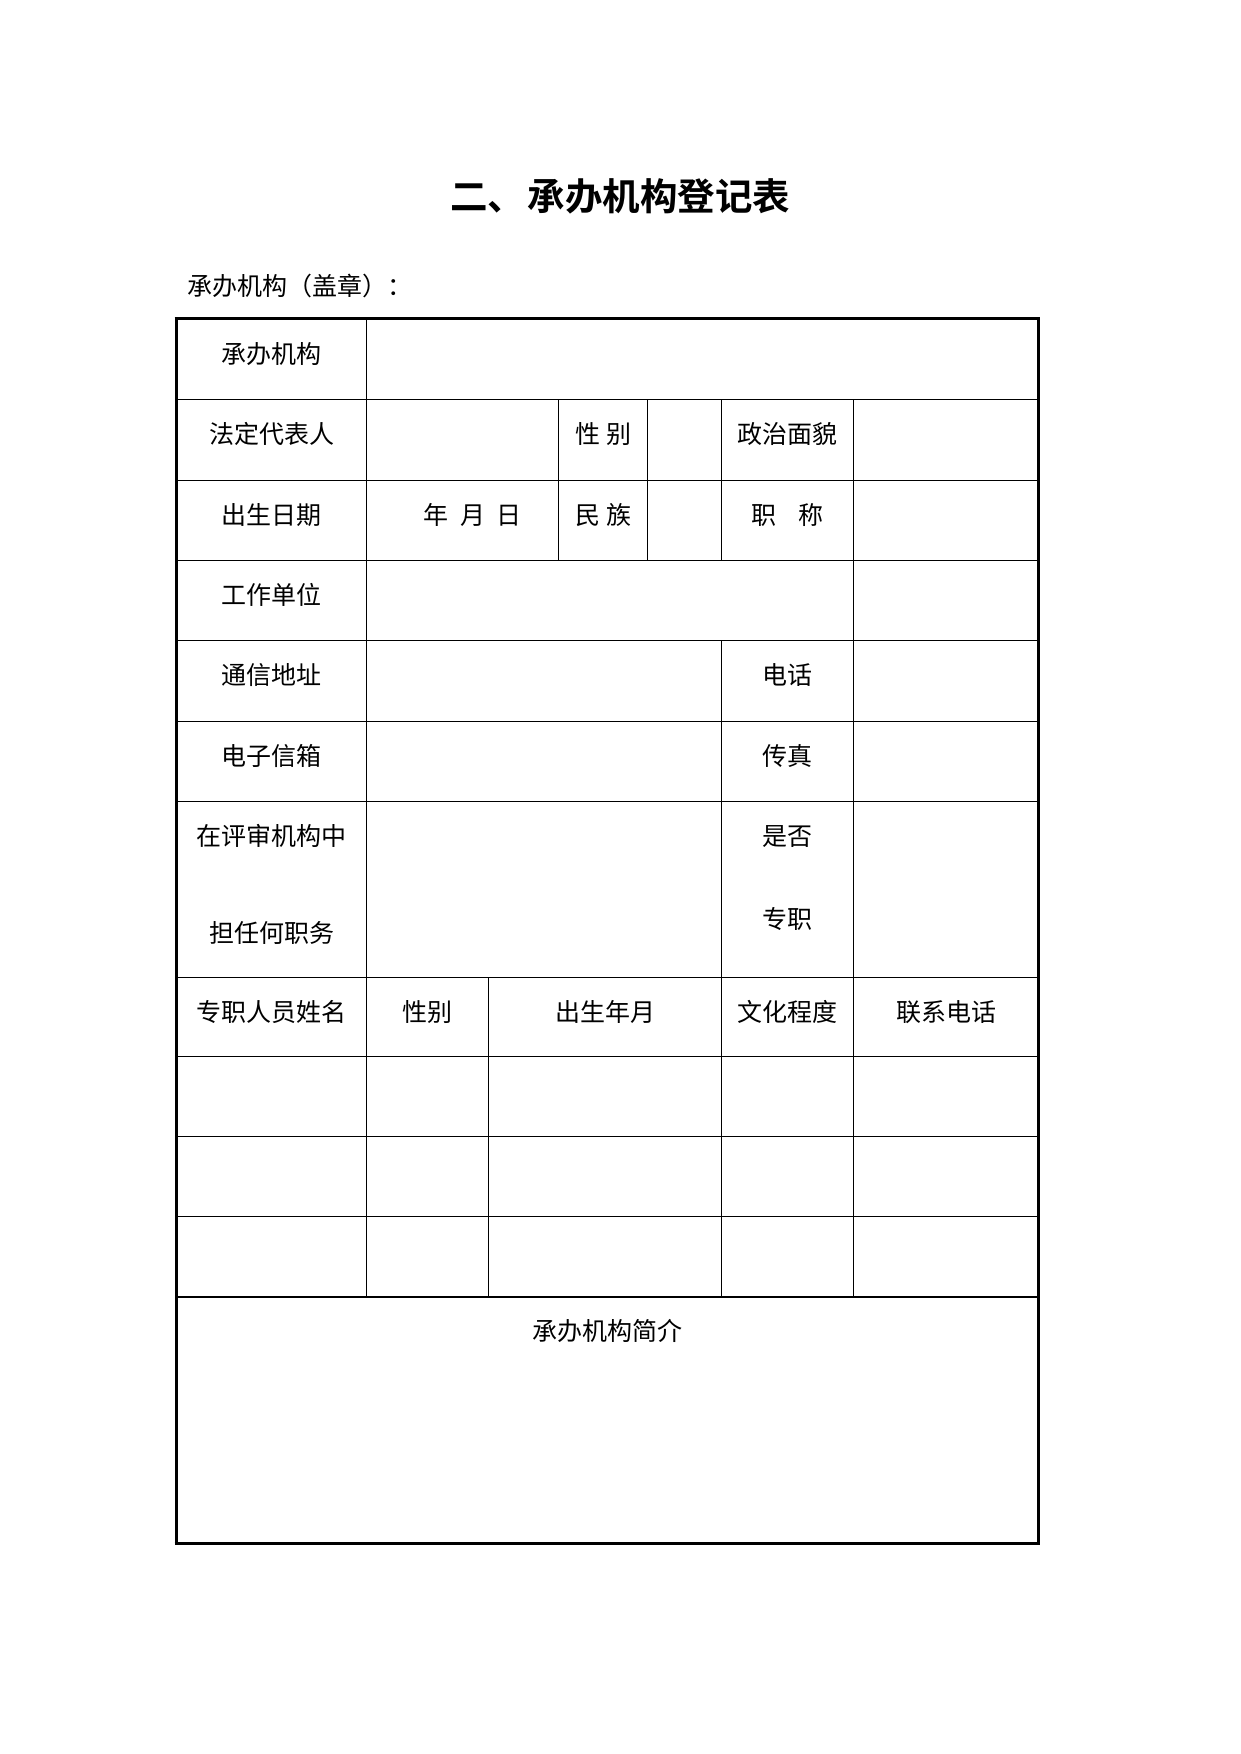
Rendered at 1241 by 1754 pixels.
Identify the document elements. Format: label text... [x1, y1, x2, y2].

table_cell 是否 专职 [722, 802, 853, 977]
table_cell 电话 [722, 641, 853, 721]
table_cell [367, 641, 721, 721]
table_cell 承办机构简介 （纸面不够可加页） [178, 1298, 1037, 1542]
table_cell [367, 400, 558, 480]
table_cell [722, 1217, 853, 1296]
table_cell 传真 [722, 722, 853, 801]
table_cell [178, 1057, 366, 1136]
table_cell 性别 [367, 978, 488, 1056]
table_cell [367, 802, 721, 977]
table_cell 出生年月 [489, 978, 721, 1056]
list 承办机构登记表 [187, 162, 1053, 227]
table_cell 工作单位 [178, 561, 366, 640]
table_cell [722, 1057, 853, 1136]
table_cell 民 族 [559, 481, 647, 560]
table_cell 出生日期 [178, 481, 366, 560]
table_cell [367, 1217, 488, 1296]
table_cell 职 称 [722, 481, 853, 560]
table_cell [489, 1137, 721, 1216]
table_cell 法定代表人 [178, 400, 366, 480]
table_cell 年 月 日 [367, 481, 558, 560]
table_cell [854, 561, 1037, 640]
table_cell 在评审机构中担任何职务 [178, 802, 366, 977]
table_cell [854, 1217, 1037, 1296]
table_cell [178, 1217, 366, 1296]
table_cell [367, 1137, 488, 1216]
table_cell 专职人员姓名 [178, 978, 366, 1056]
table_cell [854, 400, 1037, 480]
table_cell [854, 481, 1037, 560]
table_cell [722, 1137, 853, 1216]
table_cell [854, 1057, 1037, 1136]
table_cell 通信地址 [178, 641, 366, 721]
table_cell 联系电话 [854, 978, 1037, 1056]
table_cell [854, 722, 1037, 801]
table_cell [367, 722, 721, 801]
text 承办机构（盖章）： [187, 252, 1053, 317]
table_cell [489, 1057, 721, 1136]
table_header [367, 320, 1037, 399]
table_cell [854, 641, 1037, 721]
table_cell [648, 481, 721, 560]
table_cell [367, 1057, 488, 1136]
table_cell [854, 1137, 1037, 1216]
table_cell [648, 400, 721, 480]
table_cell [367, 561, 853, 640]
table_cell [178, 1137, 366, 1216]
table_cell 性 别 [559, 400, 647, 480]
table_cell 文化程度 [722, 978, 853, 1056]
table_cell 政治面貌 [722, 400, 853, 480]
table_cell 电子信箱 [178, 722, 366, 801]
table_cell [854, 802, 1037, 977]
table_cell [489, 1217, 721, 1296]
table_header 承办机构 [178, 320, 366, 399]
